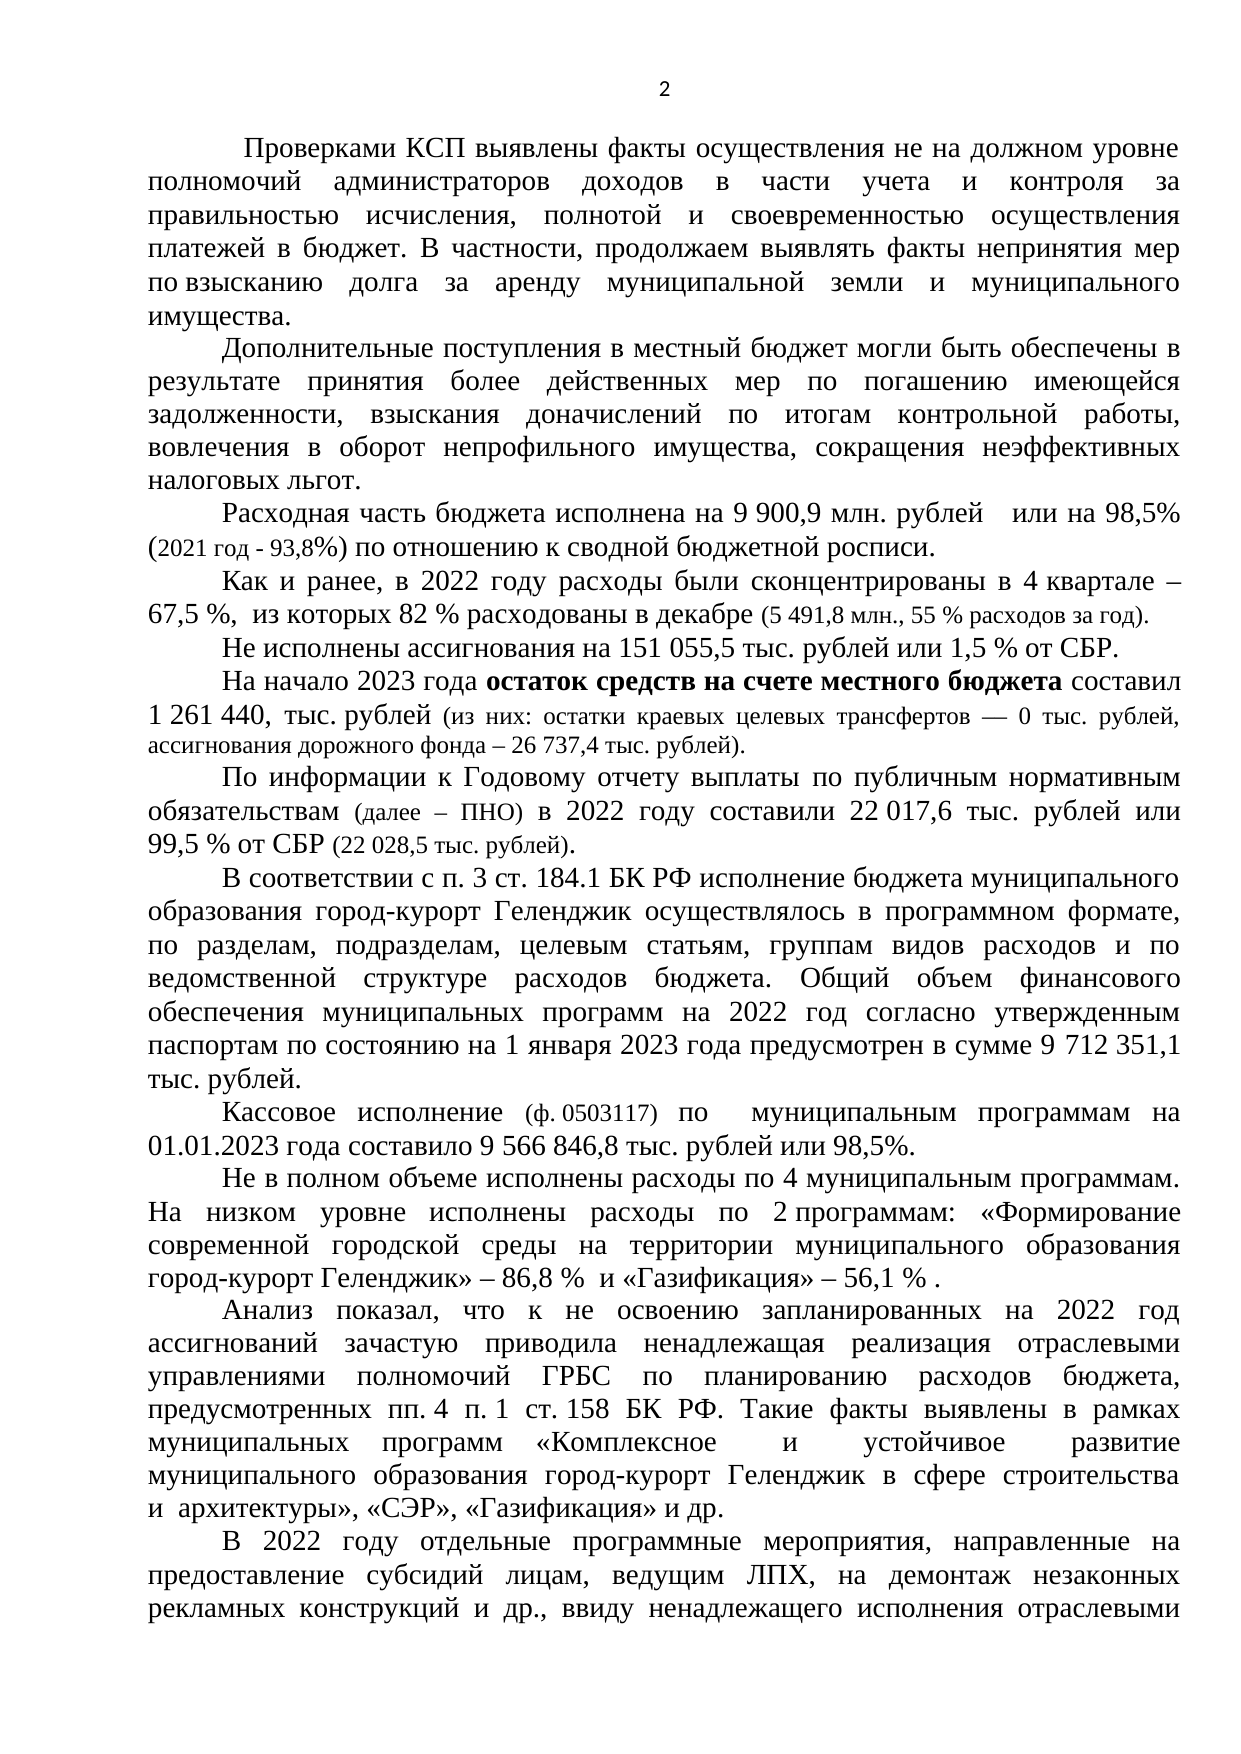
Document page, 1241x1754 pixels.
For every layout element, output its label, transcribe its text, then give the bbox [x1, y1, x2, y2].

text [148, 1523, 1181, 1624]
text Как и ранее, в 2022 году расходы были сконцентрированы в 4 квартале – 67,5 %, из которых 82 % расходованы в декабре (5 491,8 млн., 55 % расходов за год). [148, 563, 1181, 630]
text По информации к Годовому отчету выплаты по публичным нормативным обязательствам (далее – ПНО) в 2022 году составили 22 017,6 тыс. рублей или 99,5 % от СБР (22 028,5 тыс. рублей). [148, 759, 1181, 860]
text Дополнительные поступления в местный бюджет могли быть обеспечены в результате принятия более действенных мер по погашению имеющейся задолженности, взыскания доначислений по итогам контрольной работы, вовлечения в оборот непрофильного имущества, сокращения неэффективных налоговых льгот. [148, 331, 1181, 496]
text Кассовое исполнение (ф. 0503117) по муниципальным программам на 01.01.2023 года составило 9 566 846,8 тыс. рублей или 98,5%. [148, 1094, 1181, 1162]
text Проверками КСП выявлены факты осуществления не на должном уровне полномочий администраторов доходов в части учета и контроля за правильностью исчисления, полнотой и своевременностью осуществления платежей в бюджет. В частности, продолжаем выявлять факты непринятия мер по взысканию долга за аренду муниципальной земли и муниципального имущества. [148, 130, 1181, 331]
text Анализ показал, что к не освоению запланированных на 2022 год ассигнований зачастую приводила ненадлежащая реализация отраслевыми управлениями полномочий ГРБС по планированию расходов бюджета, предусмотренных пп. 4 п. 1 ст. 158 БК РФ. Такие факты выявлены в рамках муниципальных программ «Комплексное и устойчивое развитие муниципального образования город-курорт Геленджик в сфере строительства и архитектуры», «СЭР», «Газификация» и др. [148, 1293, 1181, 1523]
text Не исполнены ассигнования на 151 055,5 тыс. рублей или 1,5 % от СБР. [148, 630, 1181, 663]
text На начало 2023 года остаток средств на счете местного бюджета составил 1 261 440, тыс. рублей (из них: остатки краевых целевых трансфертов –– 0 тыс. рублей, ассигнования дорожного фонда – 26 737,4 тыс. рублей). [148, 663, 1181, 759]
text Расходная часть бюджета исполнена на 9 900,9 млн. рублей или на 98,5% (2021 год - 93,8%) по отношению к сводной бюджетной росписи. [148, 496, 1181, 563]
text В соответствии с п. 3 ст. 184.1 БК РФ исполнение бюджета муниципального образования город-курорт Геленджик осуществлялось в программном формате, по разделам, подразделам, целевым статьям, группам видов расходов и по ведомственной структуре расходов бюджета. Общий объем финансового обеспечения муниципальных программ на 2022 год согласно утвержденным паспортам по состоянию на 1 января 2023 года предусмотрен в сумме 9 712 351,1 тыс. рублей. [148, 860, 1181, 1094]
text Не в полном объеме исполнены расходы по 4 муниципальным программам. На низком уровне исполнены расходы по 2 программам: «Формирование современной городской среды на территории муниципального образования город-курорт Геленджик» – 86,8 % и «Газификация» – 56,1 % . [148, 1162, 1181, 1293]
